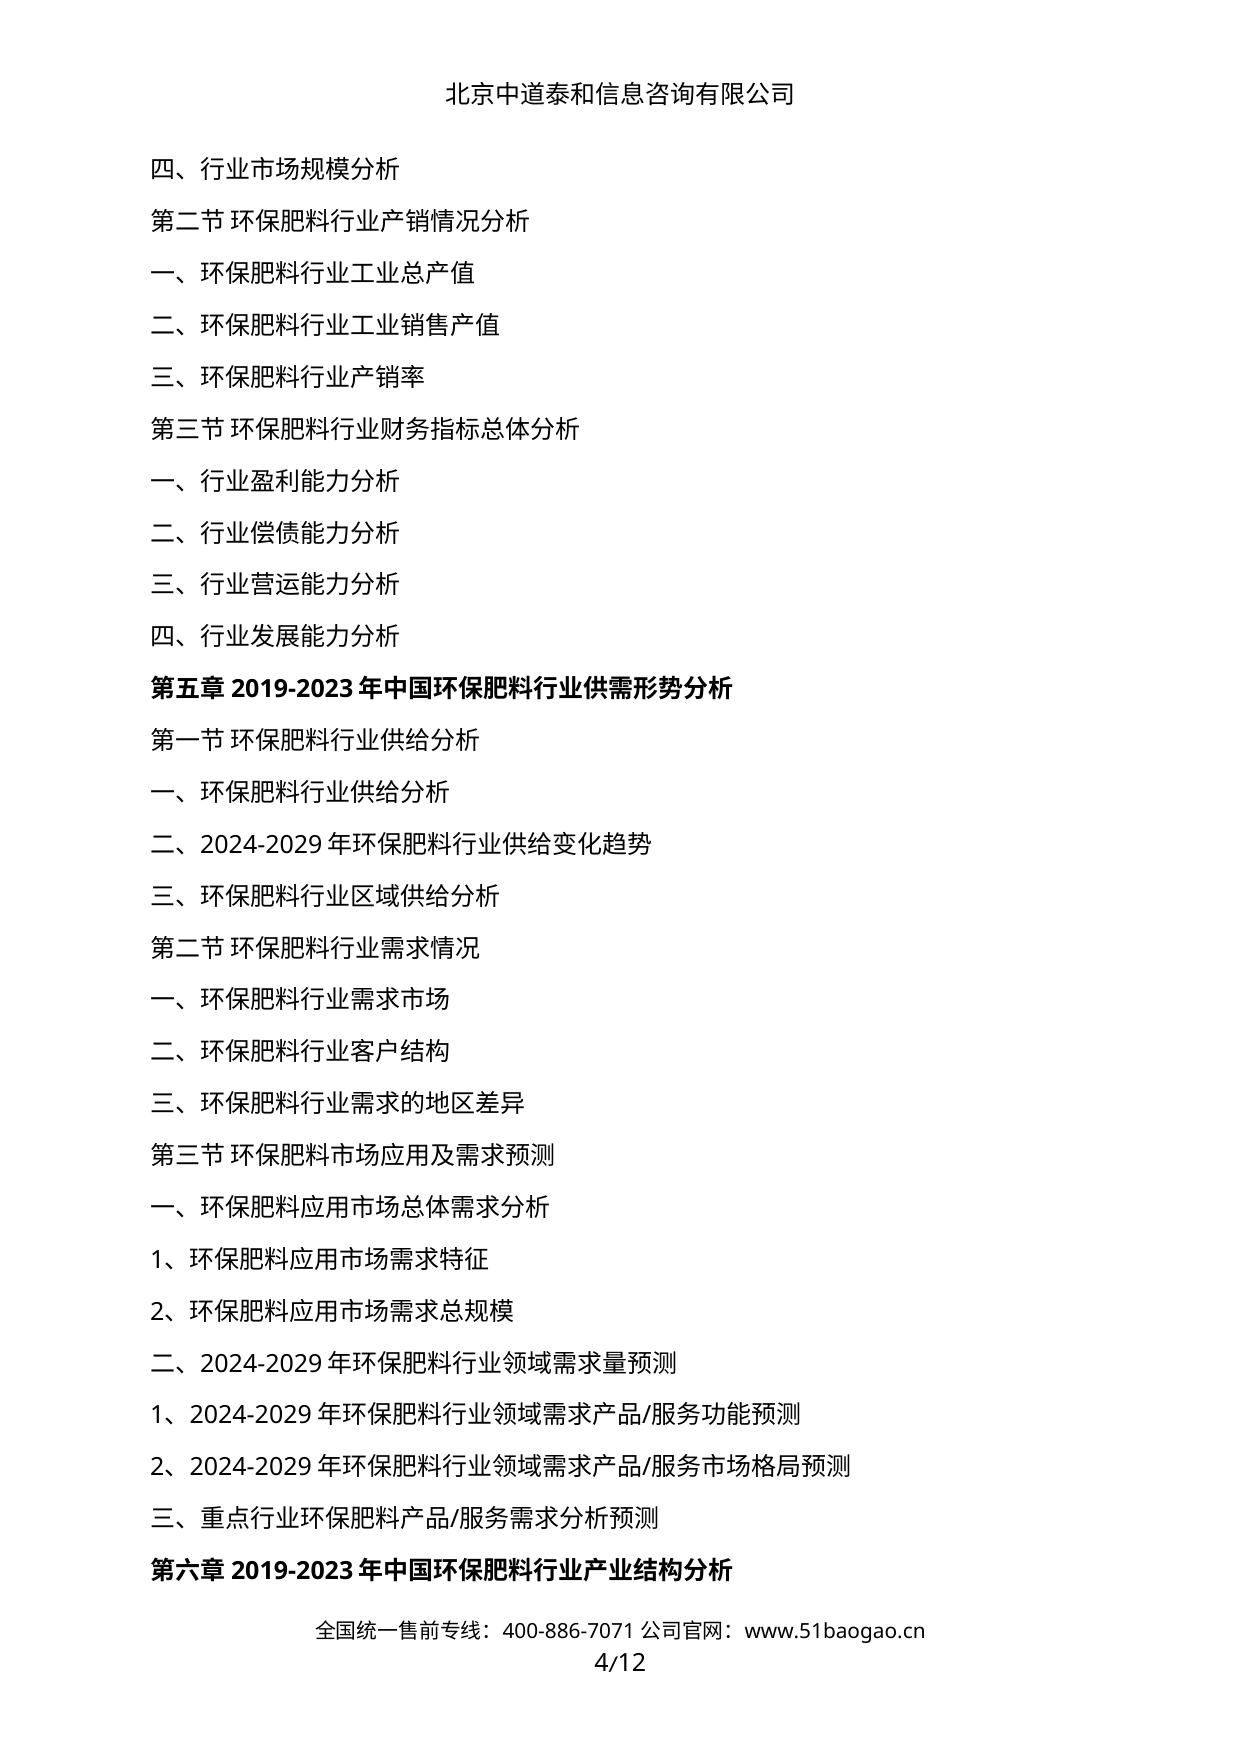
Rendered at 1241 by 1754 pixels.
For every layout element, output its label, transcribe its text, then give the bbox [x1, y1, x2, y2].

text 2、2024-2029年环保肥料行业领域需求产品/服务市场格局预测 [150, 1447, 1090, 1483]
text 三、环保肥料行业产销率 [150, 357, 1090, 394]
text 第三节 环保肥料市场应用及需求预测 [150, 1136, 1090, 1172]
text 二、2024-2029年环保肥料行业领域需求量预测 [150, 1343, 1090, 1379]
text 第二节 环保肥料行业产销情况分析 [150, 202, 1090, 238]
text 第二节 环保肥料行业需求情况 [150, 928, 1090, 964]
text 1、环保肥料应用市场需求特征 [150, 1239, 1090, 1276]
text 一、行业盈利能力分析 [150, 461, 1090, 497]
text 三、重点行业环保肥料产品/服务需求分析预测 [150, 1499, 1090, 1535]
text 2、环保肥料应用市场需求总规模 [150, 1291, 1090, 1327]
text 二、环保肥料行业客户结构 [150, 1032, 1090, 1068]
text 第一节 环保肥料行业供给分析 [150, 721, 1090, 757]
text 一、环保肥料行业供给分析 [150, 772, 1090, 809]
text 第五章 2019-2023年中国环保肥料行业供需形势分析 [150, 669, 1090, 705]
text 四、行业市场规模分析 [150, 150, 1090, 186]
text 四、行业发展能力分析 [150, 617, 1090, 653]
text 一、环保肥料行业需求市场 [150, 980, 1090, 1016]
text 二、2024-2029年环保肥料行业供给变化趋势 [150, 824, 1090, 861]
text 三、环保肥料行业需求的地区差异 [150, 1084, 1090, 1120]
text 一、环保肥料行业工业总产值 [150, 254, 1090, 290]
text 三、行业营运能力分析 [150, 565, 1090, 601]
text 二、环保肥料行业工业销售产值 [150, 306, 1090, 342]
text 二、行业偿债能力分析 [150, 513, 1090, 549]
text 第三节 环保肥料行业财务指标总体分析 [150, 409, 1090, 446]
text 1、2024-2029年环保肥料行业领域需求产品/服务功能预测 [150, 1395, 1090, 1431]
text 一、环保肥料应用市场总体需求分析 [150, 1187, 1090, 1224]
text 三、环保肥料行业区域供给分析 [150, 876, 1090, 912]
text 第六章 2019-2023年中国环保肥料行业产业结构分析 [150, 1551, 1090, 1587]
